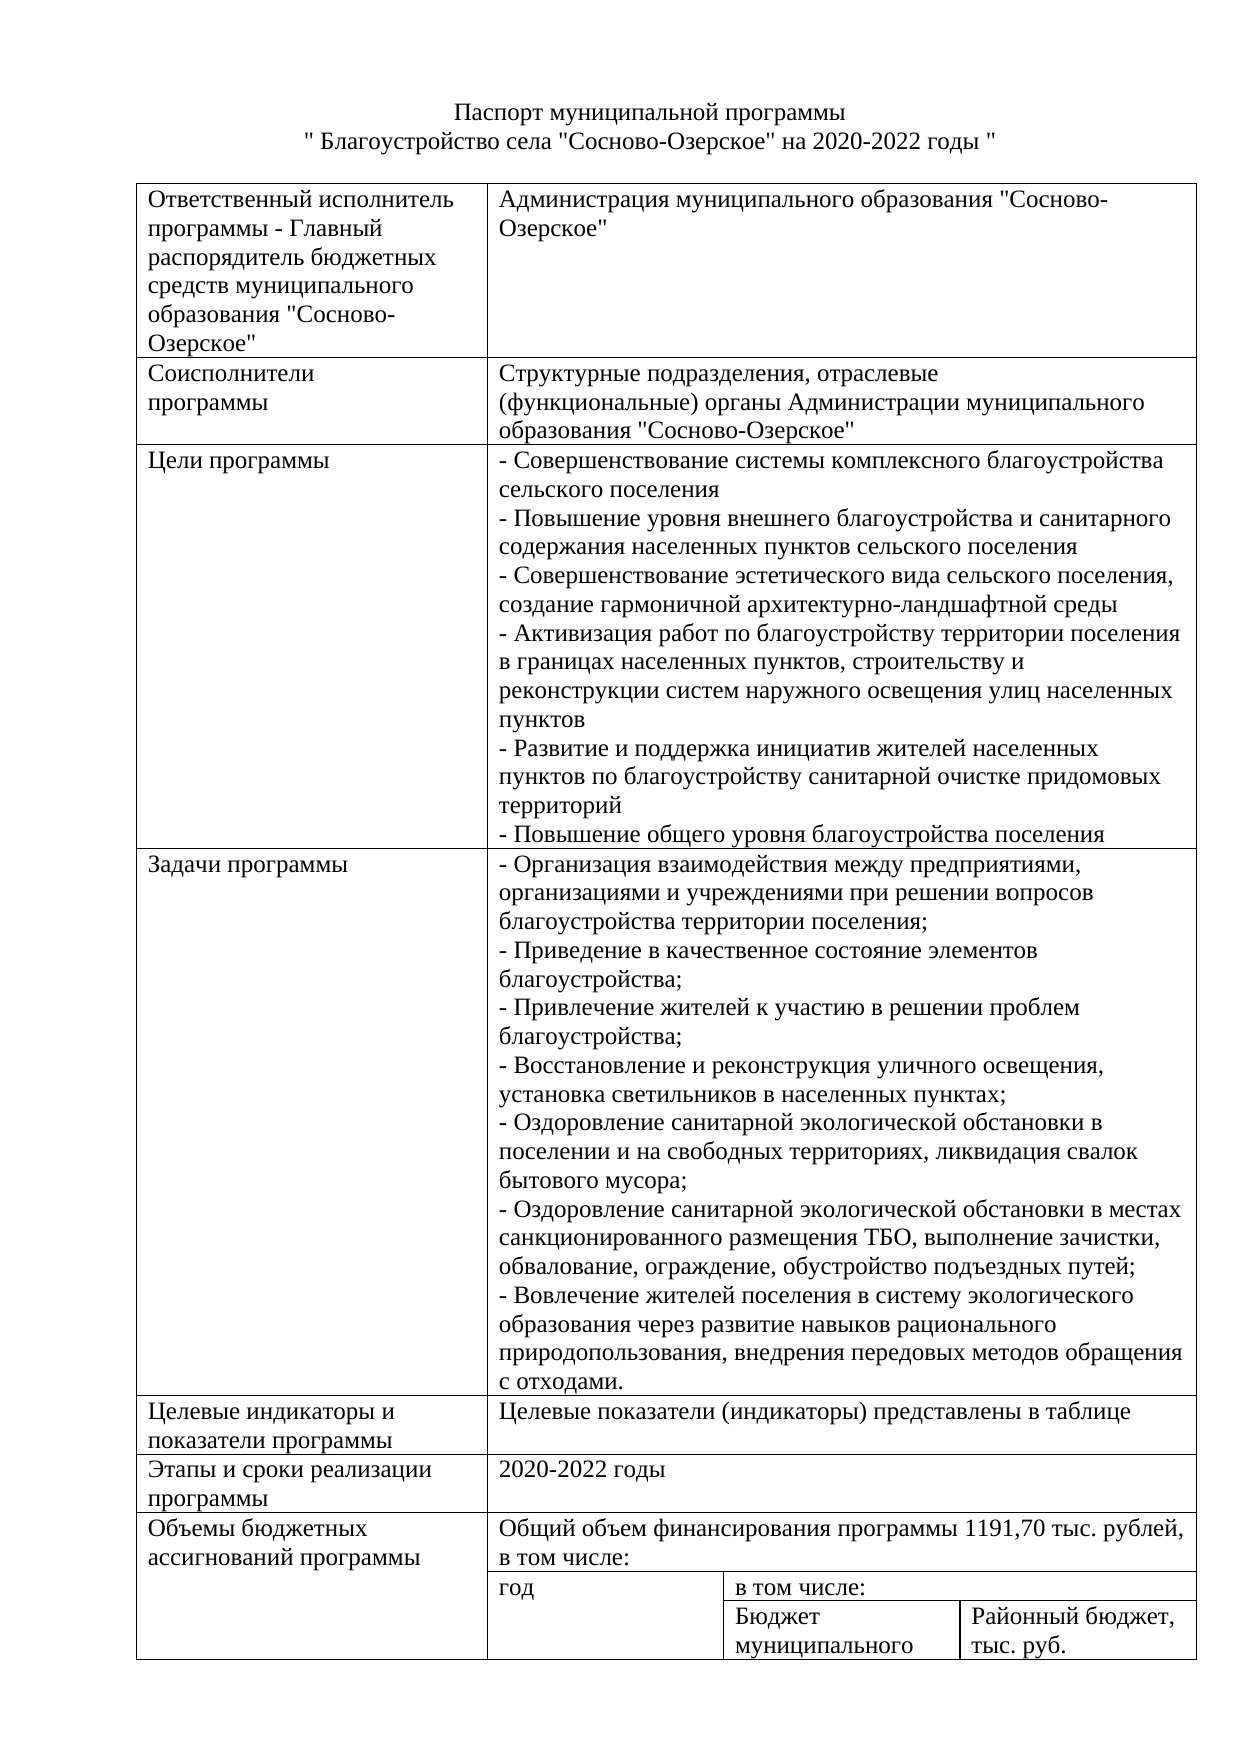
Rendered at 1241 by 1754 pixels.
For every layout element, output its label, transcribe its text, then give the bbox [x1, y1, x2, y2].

text " Благоустройство села "Сосново-Озерское" на 2020-2022 годы " [148, 126, 1152, 154]
table_header Администрация муниципального образования "Сосново-Озерское" [488, 184, 1196, 357]
table_cell Структурные подразделения, отраслевые (функциональные) органы Администрации муниципального образования "Сосново-Озерское" [488, 358, 1196, 444]
table_cell Цели программы [137, 445, 487, 848]
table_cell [961, 1601, 1196, 1659]
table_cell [724, 1601, 959, 1659]
table_cell Этапы и сроки реализации программы [137, 1455, 487, 1512]
text Паспорт муниципальной программы [148, 97, 1152, 126]
table_cell Объемы бюджетных ассигнований программы [137, 1513, 487, 1659]
table_cell Целевые индикаторы и показатели программы [137, 1396, 487, 1453]
table_cell Общий объем финансирования программы 1191,70 тыс. рублей, в том числе: [488, 1513, 1196, 1571]
table_cell 2020-2022 годы [488, 1455, 1196, 1512]
table_cell - Совершенствование системы комплексного благоустройства сельского поселения - Повышение уровня внешнего благоустройства и санитарного содержания населенных пунктов сельского поселения - Совершенствование эстетического вида сельского поселения, создание гармоничной архитектурно-ландшафтной среды - Активизация работ по благоустройству территории поселения в границах населенных пунктов, строительству и реконструкции систем наружного освещения улиц населенных пунктов - Развитие и поддержка инициатив жителей населенных пунктов по благоустройству санитарной очистке придомовых территорий - Повышение общего уровня благоустройства поселения [488, 445, 1196, 848]
table_cell Целевые показатели (индикаторы) представлены в таблице [488, 1396, 1196, 1453]
table_header Ответственный исполнитель программы - Главный распорядитель бюджетных средств муниципального образования "Сосново-Озерское" [137, 184, 487, 357]
table_cell Соисполнители программы [137, 358, 487, 444]
table_cell - Организация взаимодействия между предприятиями, организациями и учреждениями при решении вопросов благоустройства территории поселения; - Приведение в качественное состояние элементов благоустройства; - Привлечение жителей к участию в решении проблем благоустройства; - Восстановление и реконструкция уличного освещения, установка светильников в населенных пунктах; - Оздоровление санитарной экологической обстановки в поселении и на свободных территориях, ликвидация свалок бытового мусора; - Оздоровление санитарной экологической обстановки в местах санкционированного размещения ТБО, выполнение зачистки, обвалование, ограждение, обустройство подъездных путей; - Вовлечение жителей поселения в систему экологического образования через развитие навыков рационального природопользования, внедрения передовых методов обращения с отходами. [488, 849, 1196, 1395]
table_cell Задачи программы [137, 849, 487, 1395]
table_cell в том числе: [724, 1572, 1196, 1600]
table_cell год [488, 1572, 723, 1659]
